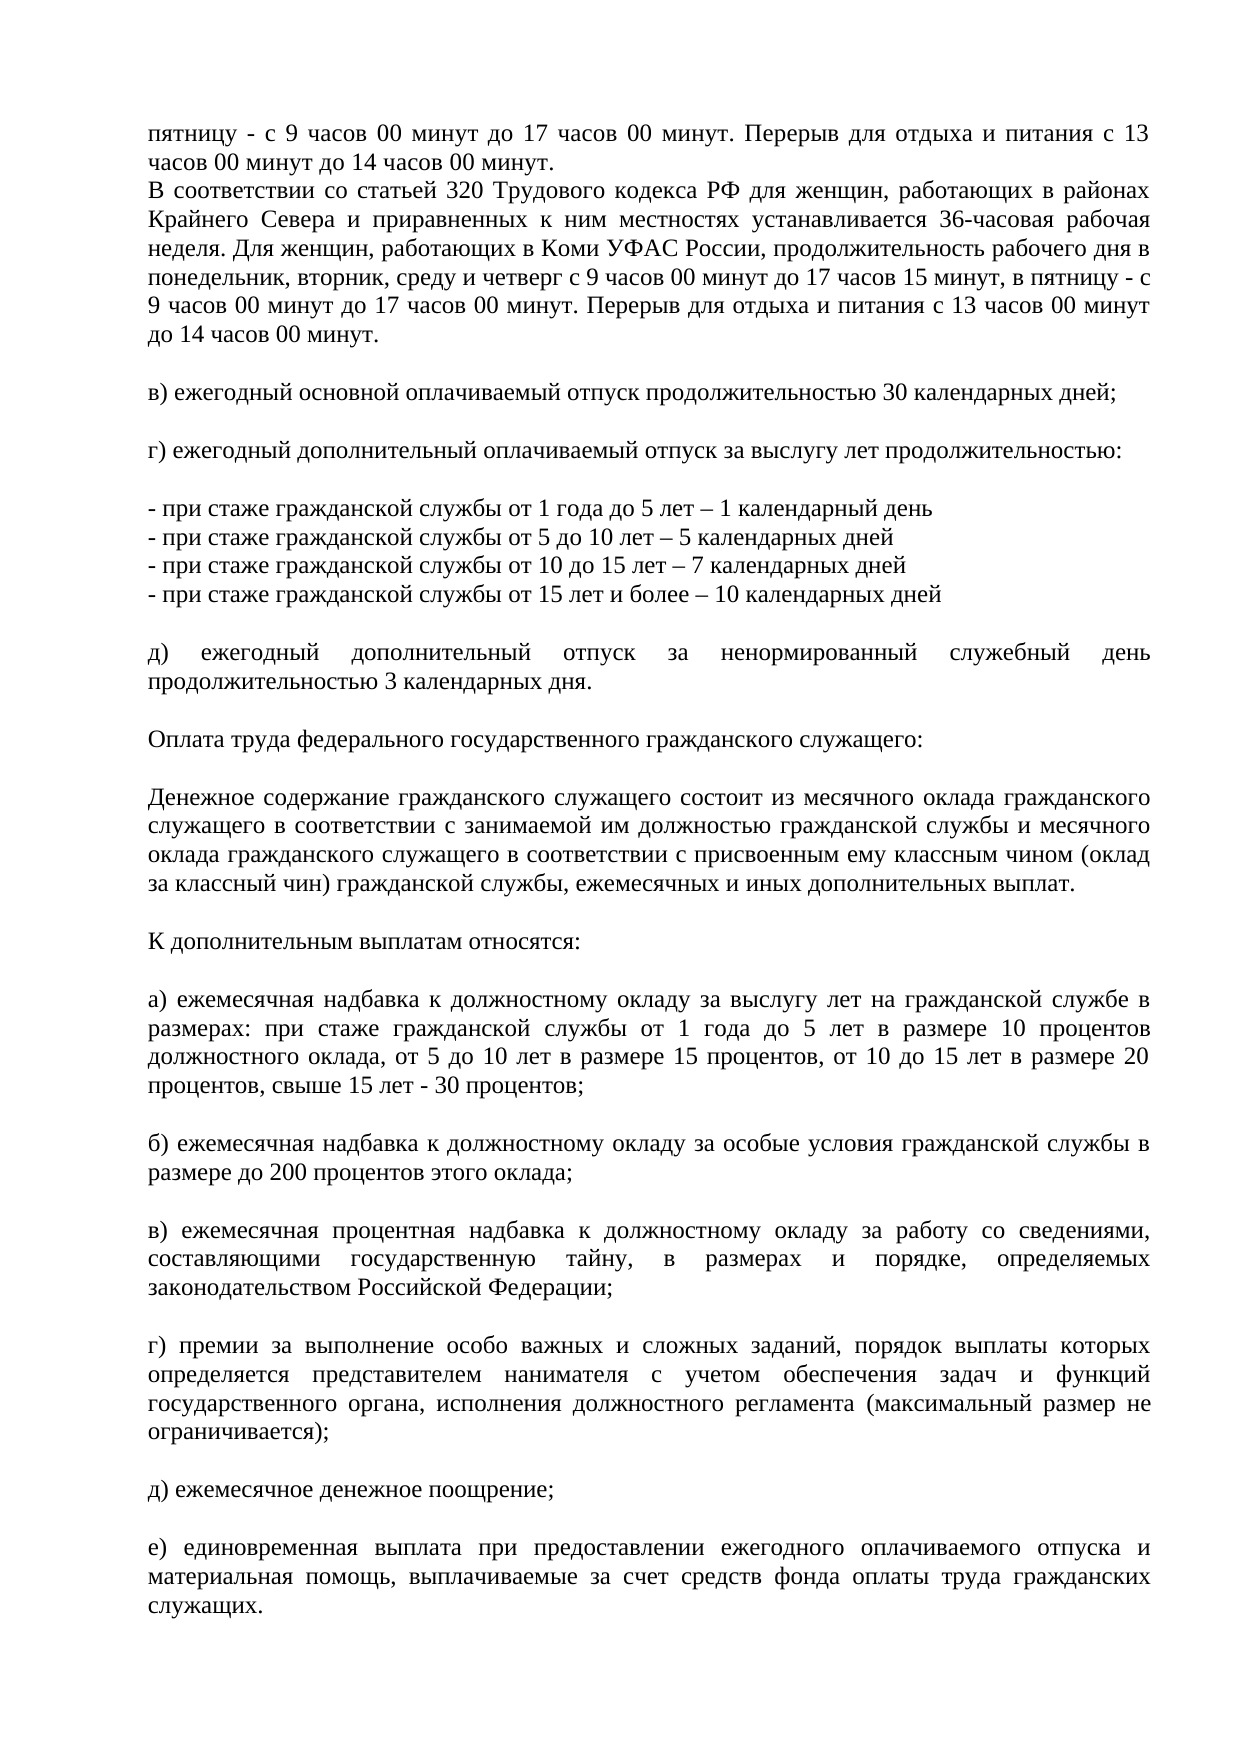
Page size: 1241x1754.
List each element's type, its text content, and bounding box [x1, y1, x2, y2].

text а) ежемесячная надбавка к должностному окладу за выслугу лет на гражданской службе в размерах: при стаже гражданской службы от 1 года до 5 лет в размере 10 процентов должностного оклада, от 5 до 10 лет в размере 15 процентов, от 10 до 15 лет в размере 20 процентов, свыше 15 лет - 30 процентов; [148, 984, 1152, 1099]
text - при стаже гражданской службы от 1 года до 5 лет – 1 календарный день [148, 493, 1152, 522]
text - при стаже гражданской службы от 15 лет и более – 10 календарных дней [148, 579, 1152, 608]
text - при стаже гражданской службы от 5 до 10 лет – 5 календарных дней [148, 522, 1152, 551]
text Оплата труда федерального государственного гражданского служащего: [148, 724, 1152, 753]
text е) единовременная выплата при предоставлении ежегодного оплачиваемого отпуска и материальная помощь, выплачиваемые за счет средств фонда оплаты труда гражданских служащих. [148, 1532, 1152, 1618]
text в) ежегодный основной оплачиваемый отпуск продолжительностью 30 календарных дней; [148, 377, 1152, 406]
text д) ежемесячное денежное поощрение; [148, 1474, 1152, 1503]
text г) ежегодный дополнительный оплачиваемый отпуск за выслугу лет продолжительностью: [148, 435, 1152, 464]
text б) ежемесячная надбавка к должностному окладу за особые условия гражданской службы в размере до 200 процентов этого оклада; [148, 1128, 1152, 1186]
text д) ежегодный дополнительный отпуск за ненормированный служебный день продолжительностью 3 календарных дня. [148, 637, 1152, 695]
text Денежное содержание гражданского служащего состоит из месячного оклада гражданского служащего в соответствии с занимаемой им должностью гражданской службы и месячного оклада гражданского служащего в соответствии с присвоенным ему классным чином (оклад за классный чин) гражданской службы, ежемесячных и иных дополнительных выплат. [148, 782, 1152, 897]
text В соответствии со статьей 320 Трудового кодекса РФ для женщин, работающих в районах Крайнего Севера и приравненных к ним местностях устанавливается 36-часовая рабочая неделя. Для женщин, работающих в Коми УФАС России, продолжительность рабочего дня в понедельник, вторник, среду и четверг с 9 часов 00 минут до 17 часов 15 минут, в пятницу - с 9 часов 00 минут до 17 часов 00 минут. Перерыв для отдыха и питания с 13 часов 00 минут до 14 часов 00 минут. [148, 176, 1152, 348]
text К дополнительным выплатам относятся: [148, 926, 1152, 955]
text г) премии за выполнение особо важных и сложных заданий, порядок выплаты которых определяется представителем нанимателя с учетом обеспечения задач и функций государственного органа, исполнения должностного регламента (максимальный размер не ограничивается); [148, 1330, 1152, 1445]
text в) ежемесячная процентная надбавка к должностному окладу за работу со сведениями, составляющими государственную тайну, в размерах и порядке, определяемых законодательством Российской Федерации; [148, 1215, 1152, 1301]
text - при стаже гражданской службы от 10 до 15 лет – 7 календарных дней [148, 551, 1152, 579]
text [148, 118, 1152, 176]
